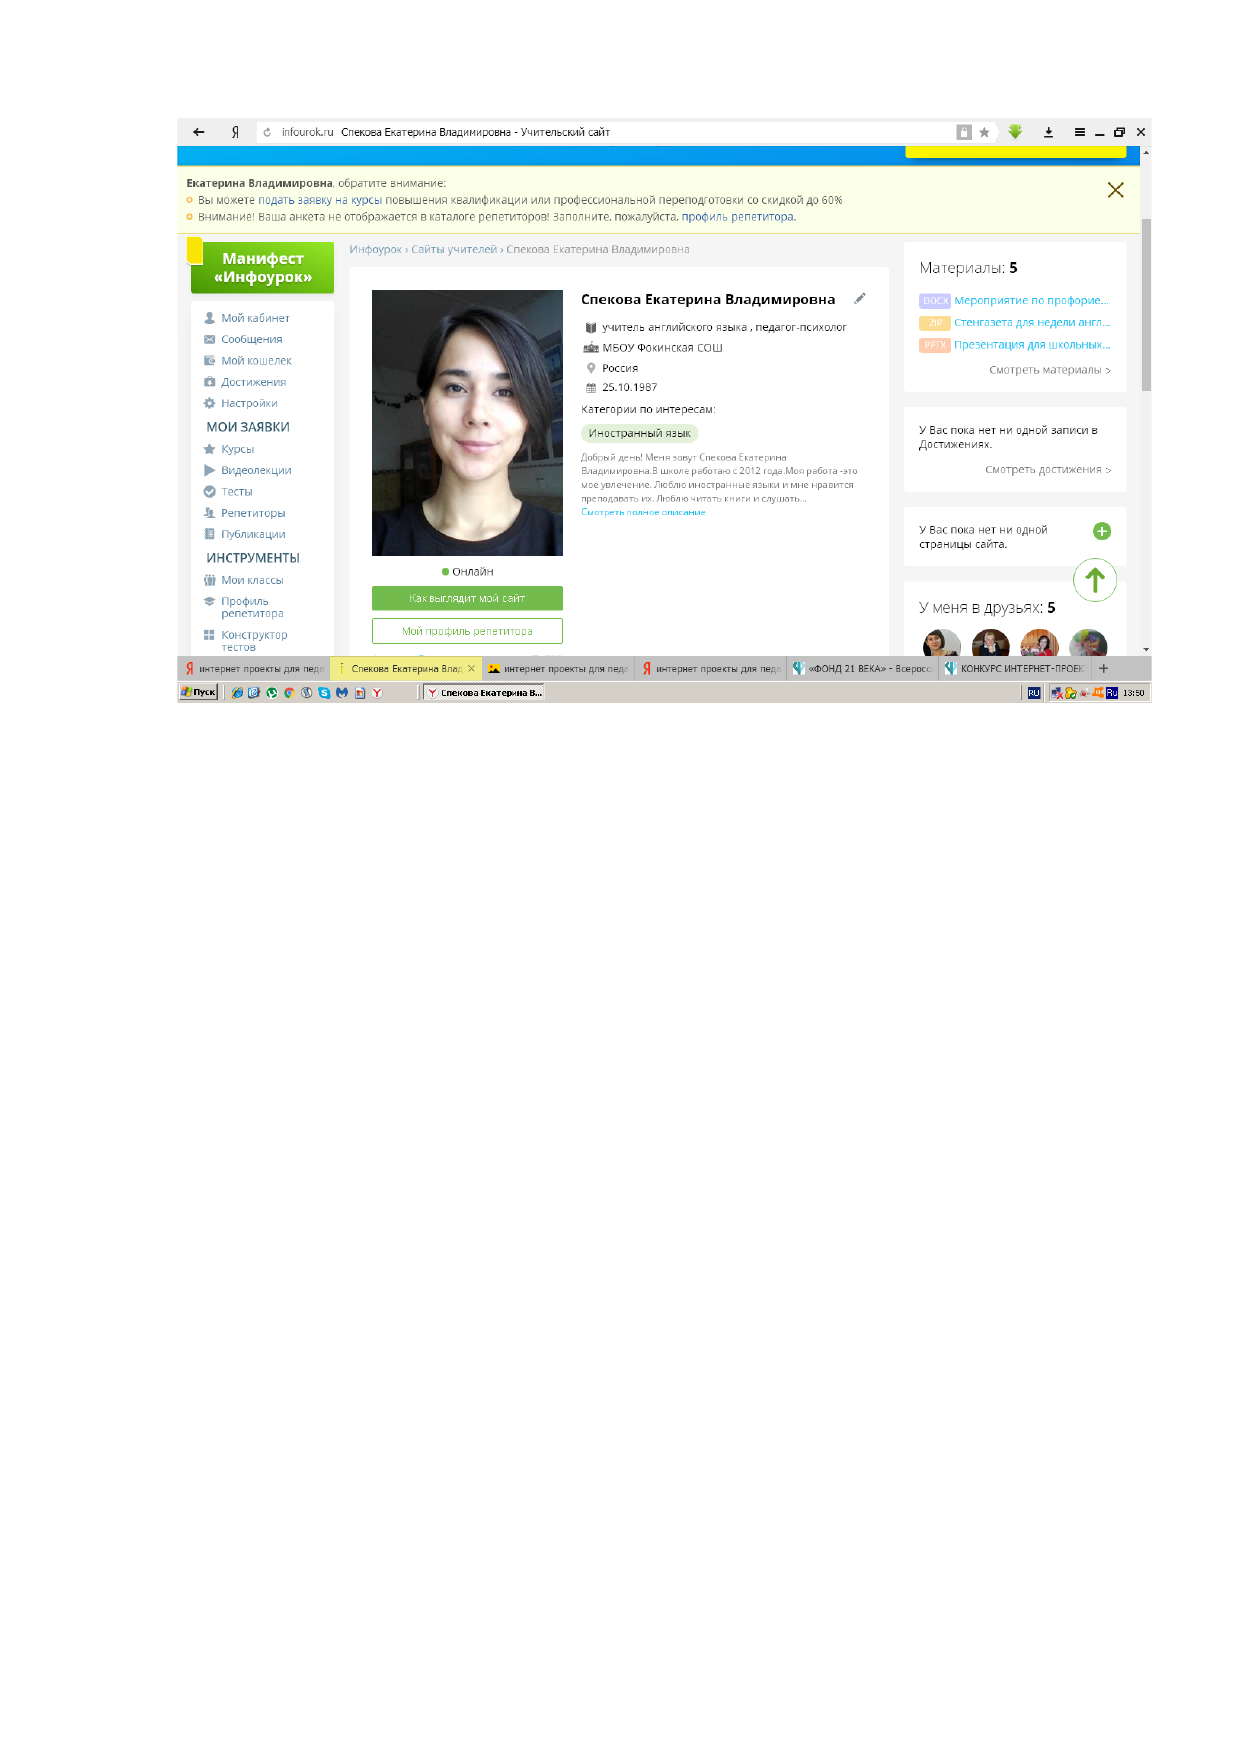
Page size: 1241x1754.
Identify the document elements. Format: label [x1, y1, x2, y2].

picture [177, 118, 1152, 703]
